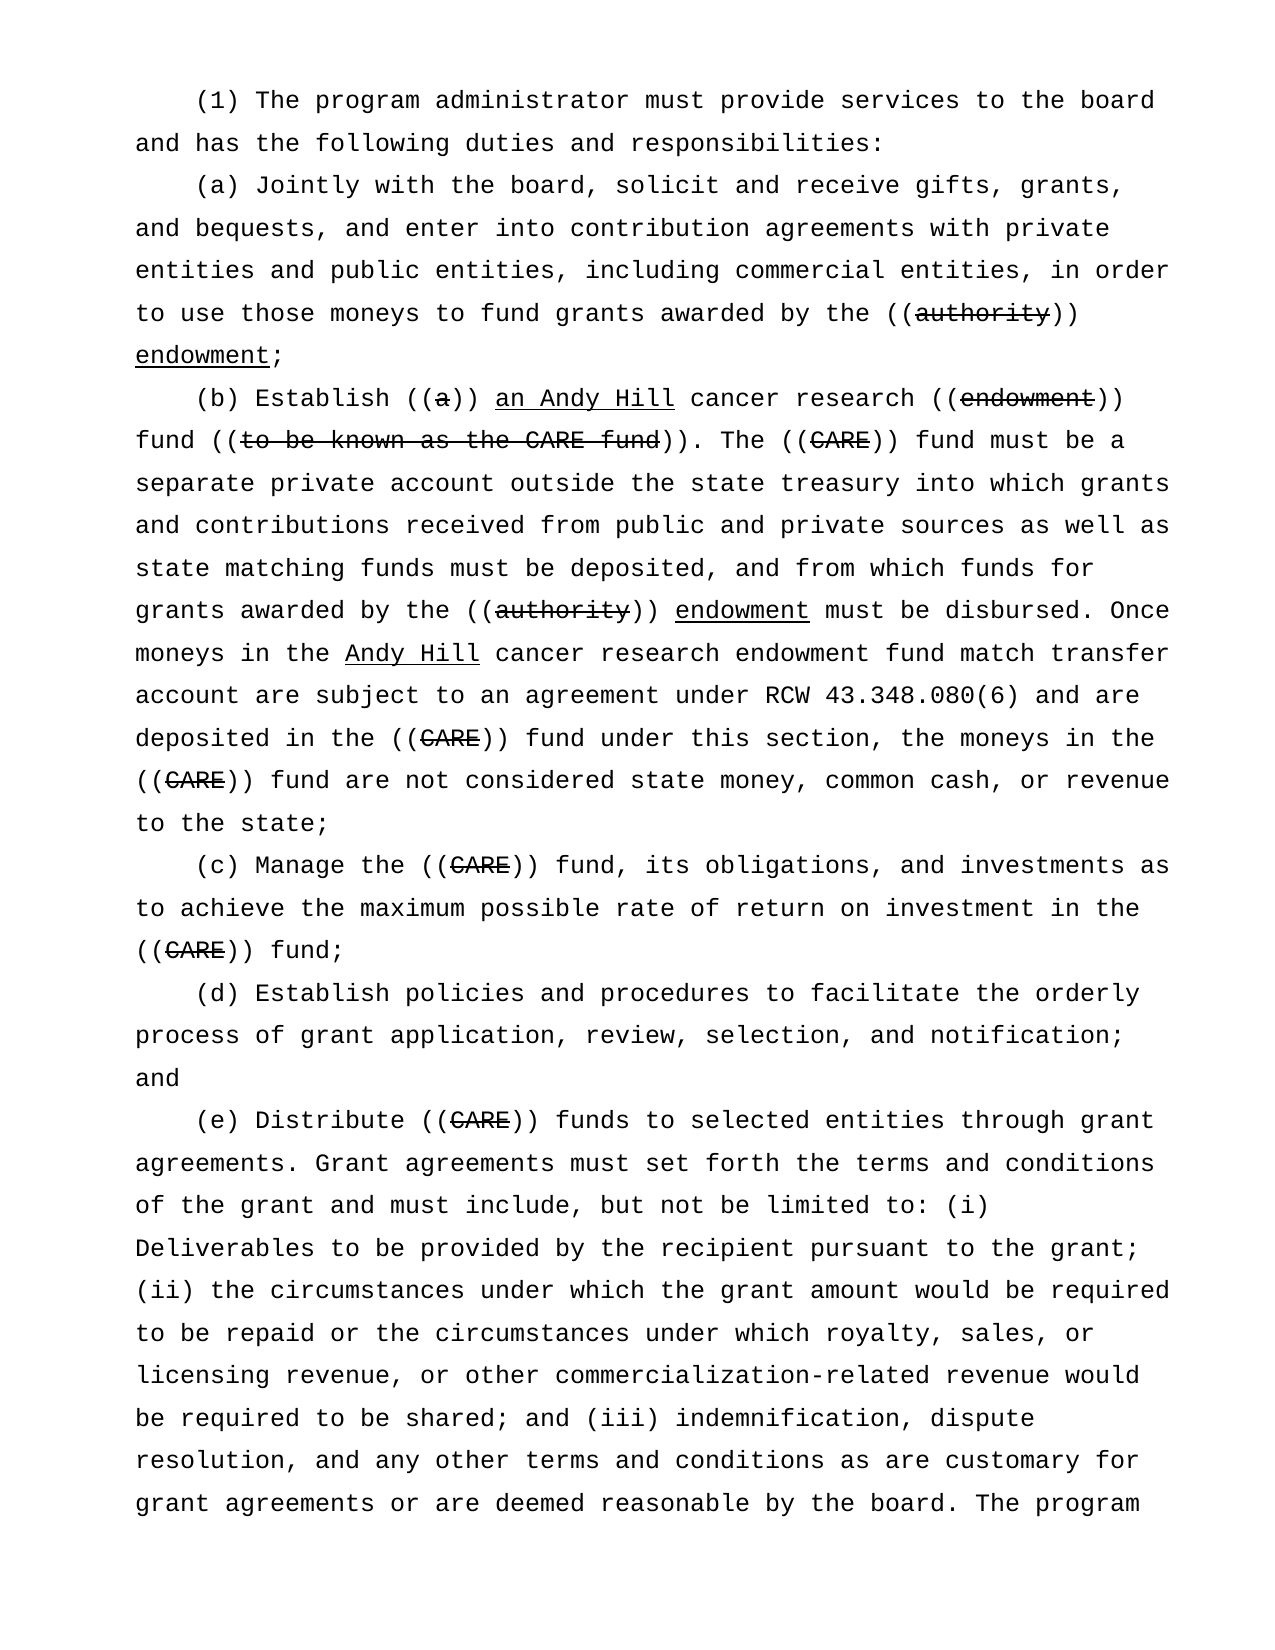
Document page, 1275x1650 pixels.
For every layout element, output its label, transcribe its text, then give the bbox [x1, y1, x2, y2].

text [135, 1095, 1170, 1520]
text (1) The program administrator must provide services to the board and has the following duties and responsibilities: [135, 75, 1170, 160]
text (d) Establish policies and procedures to facilitate the orderly process of grant application, review, selection, and notification; and [135, 967, 1170, 1095]
text (c) Manage the ((CARE)) fund, its obligations, and investments as to achieve the maximum possible rate of return on investment in the ((CARE)) fund; [135, 840, 1170, 967]
text (b) Establish ((a)) an Andy Hill cancer research ((endowment)) fund ((to be known as the CARE fund)). The ((CARE)) fund must be a separate private account outside the state treasury into which grants and contributions received from public and private sources as well as state matching funds must be deposited, and from which funds for grants awarded by the ((authority)) endowment must be disbursed. Once moneys in the Andy Hill cancer research endowment fund match transfer account are subject to an agreement under RCW 43.348.080(6) and are deposited in the ((CARE)) fund under this section, the moneys in the ((CARE)) fund are not considered state money, common cash, or revenue to the state; [135, 372, 1170, 840]
text (a) Jointly with the board, solicit and receive gifts, grants, and bequests, and enter into contribution agreements with private entities and public entities, including commercial entities, in order to use those moneys to fund grants awarded by the ((authority)) endowment; [135, 160, 1170, 372]
